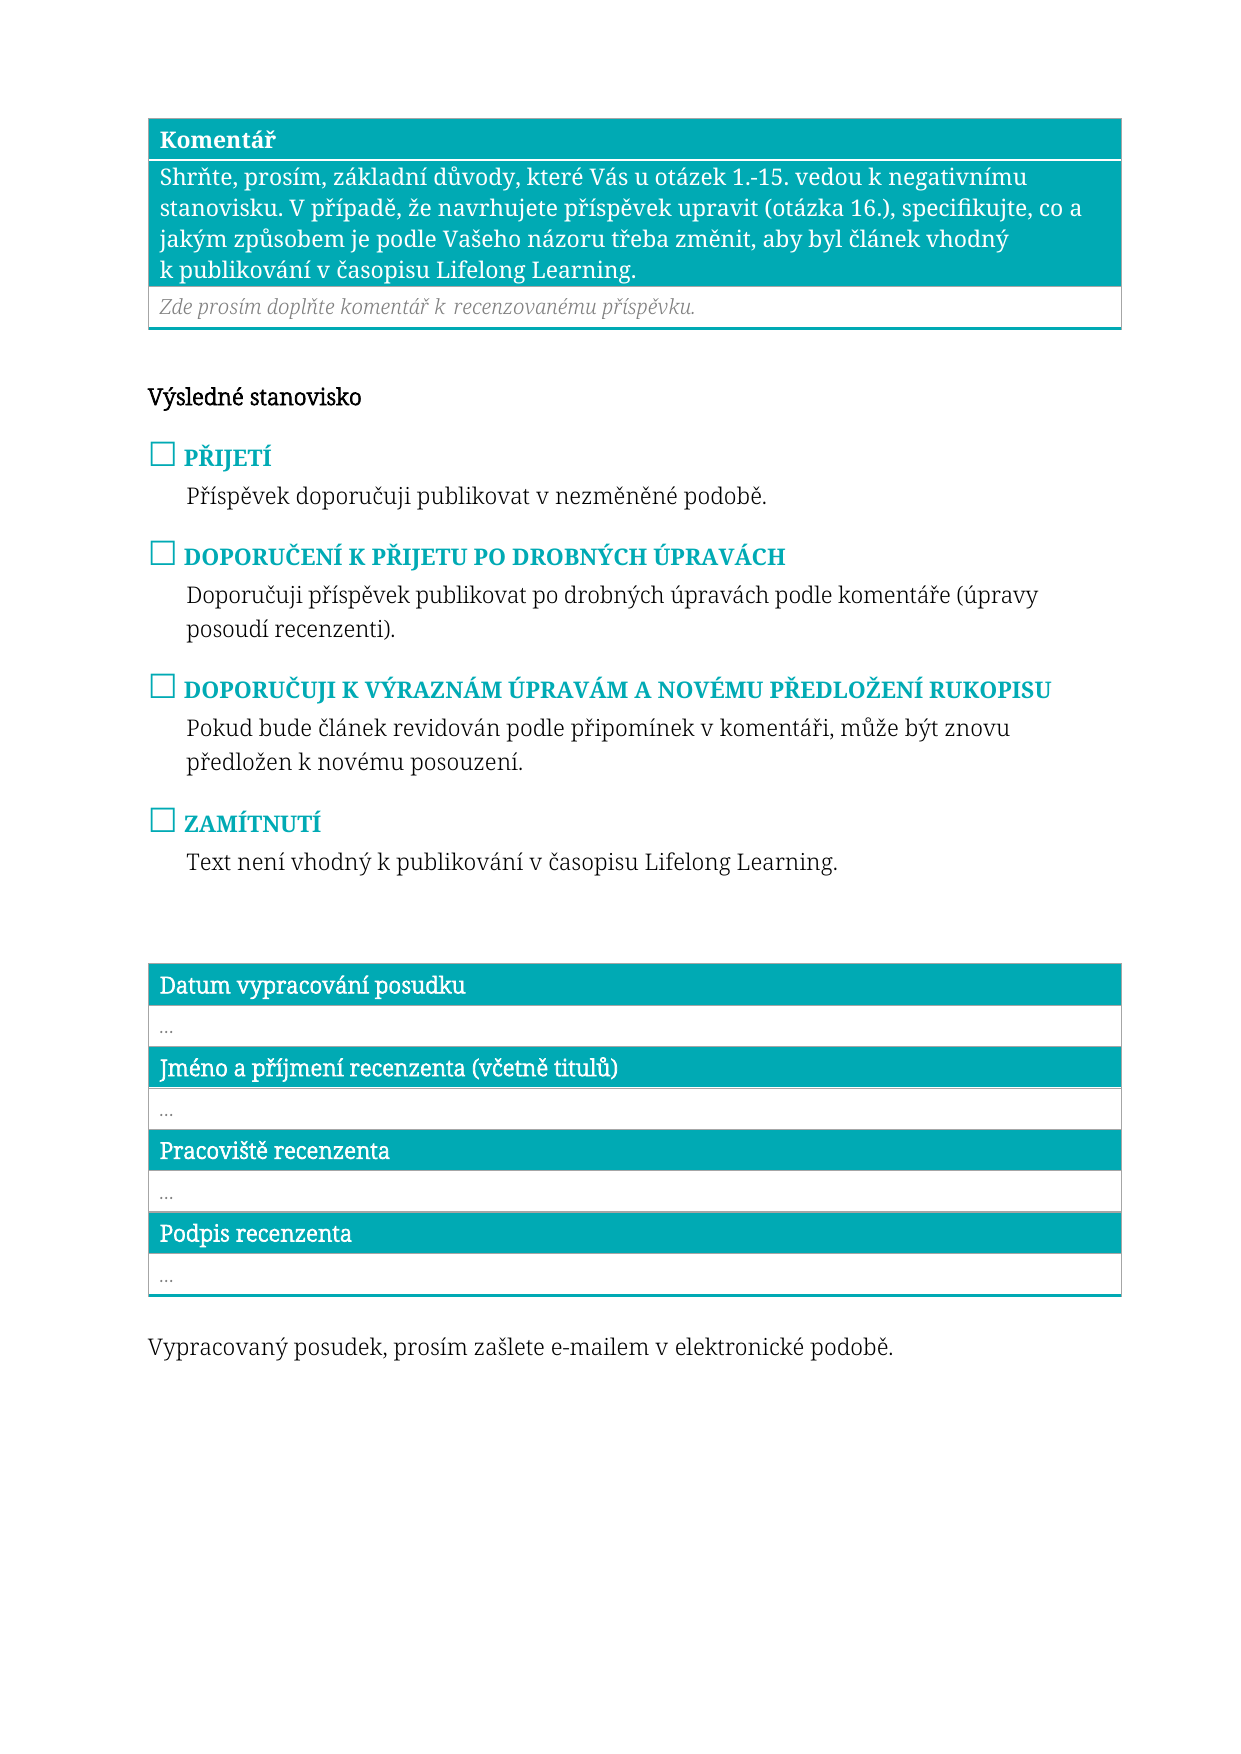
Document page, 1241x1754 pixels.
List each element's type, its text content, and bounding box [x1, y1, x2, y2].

table_cell … [149, 1089, 1121, 1129]
text Text není vhodný k publikování v časopisu Lifelong Learning. [186, 845, 1122, 877]
text Příspěvek doporučuji publikovat v nezměněné podobě. [186, 480, 1122, 511]
table_header Komentář [149, 119, 1121, 159]
table_cell Jméno a příjmení recenzenta (včetně titulů) [149, 1047, 1121, 1087]
text ZAMÍTNUTÍ [148, 796, 1122, 842]
text DOPORUČENÍ K PŘIJETU PO DROBNÝCH ÚPRAVÁCH [148, 530, 1122, 576]
text Doporučuji příspěvek publikovat po drobných úpravách podle komentáře (úpravy posoudí recenzenti). [186, 579, 1122, 644]
table_cell Pracoviště recenzenta [149, 1130, 1121, 1170]
text Pokud bude článek revidován podle připomínek v komentáři, může být znovu předložen k novému posouzení. [186, 712, 1122, 777]
table_cell … [149, 1171, 1121, 1211]
table_cell Shrňte, prosím, základní důvody, které Vás u otázek 1.-15. vedou k negativnímu stanovisku. V případě, že navrhujete příspěvek upravit (otázka 16.), specifikujte, co a jakým způsobem je podle Vašeho názoru třeba změnit, aby byl článek vhodný k publikování v časopisu Lifelong Learning. [149, 161, 1121, 286]
table_cell Podpis recenzenta [149, 1213, 1121, 1253]
table_header Datum vypracování posudku [149, 964, 1121, 1005]
table_cell … [149, 1254, 1121, 1294]
text Výsledné stanovisko [148, 380, 1122, 412]
table_cell Zde prosím doplňte komentář k recenzovanému příspěvku. [149, 287, 1121, 327]
text PŘIJETÍ [148, 431, 1122, 476]
table_cell … [149, 1006, 1121, 1046]
text Vypracovaný posudek, prosím zašlete e-mailem v elektronické podobě. [148, 1331, 1122, 1362]
text DOPORUČUJI K VÝRAZNÁM ÚPRAVÁM A NOVÉMU PŘEDLOŽENÍ RUKOPISU [148, 663, 1122, 709]
